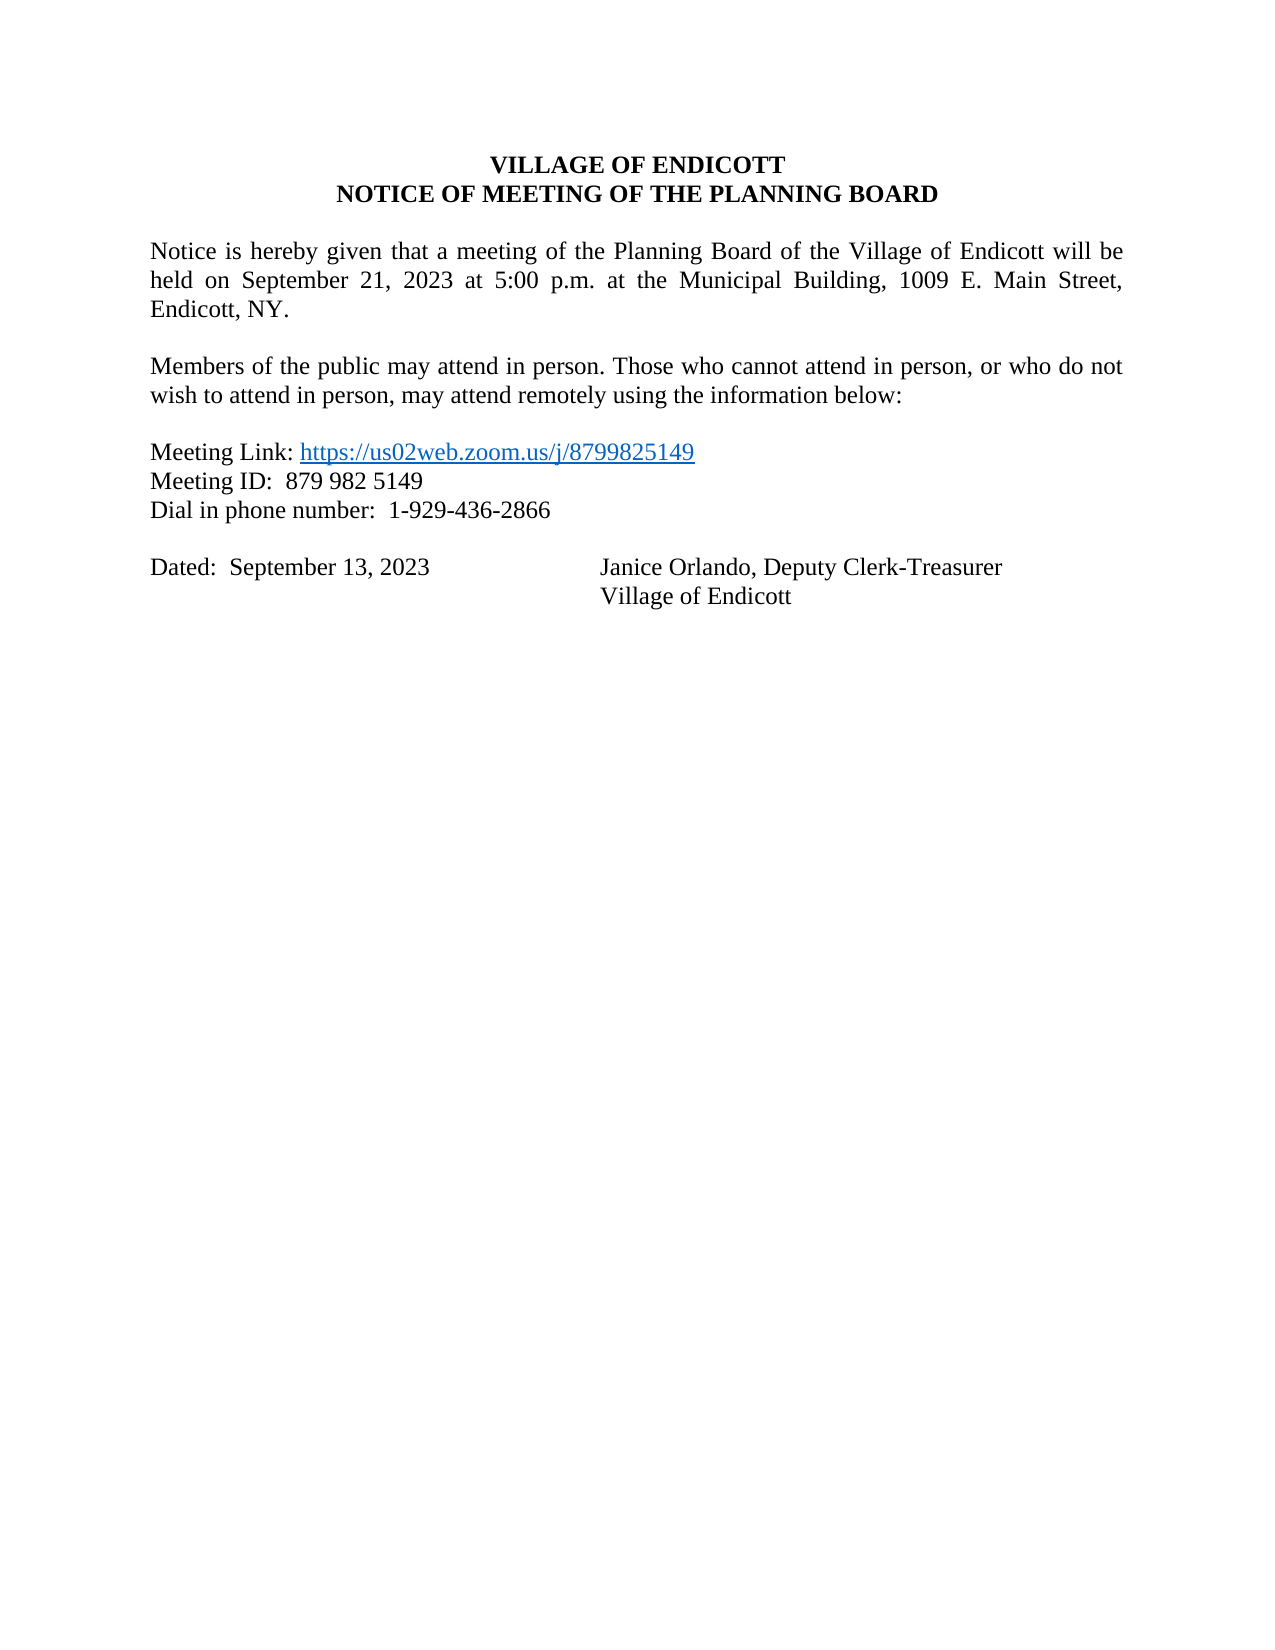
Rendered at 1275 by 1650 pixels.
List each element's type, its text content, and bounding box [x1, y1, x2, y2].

text VILLAGE OF ENDICOTT [150, 150, 1125, 179]
text Dial in phone number: 1-929-436-2866 [150, 495, 1125, 524]
text Notice is hereby given that a meeting of the Planning Board of the Village of Endicott will be held on September 21, 2023 at 5:00 p.m. at the Municipal Building, 1009 E. Main Street, Endicott, NY. [150, 236, 1125, 322]
text Meeting ID: 879 982 5149 [150, 466, 1125, 495]
text Dated: September 13, 2023 Janice Orlando, Deputy Clerk-Treasurer [150, 552, 1125, 581]
text Meeting Link: https://us02web.zoom.us/j/8799825149 [150, 437, 1125, 466]
text Village of Endicott [525, 581, 1125, 610]
text Members of the public may attend in person. Those who cannot attend in person, or who do not wish to attend in person, may attend remotely using the information below: [150, 351, 1125, 409]
text NOTICE OF MEETING OF THE PLANNING BOARD [150, 179, 1125, 207]
